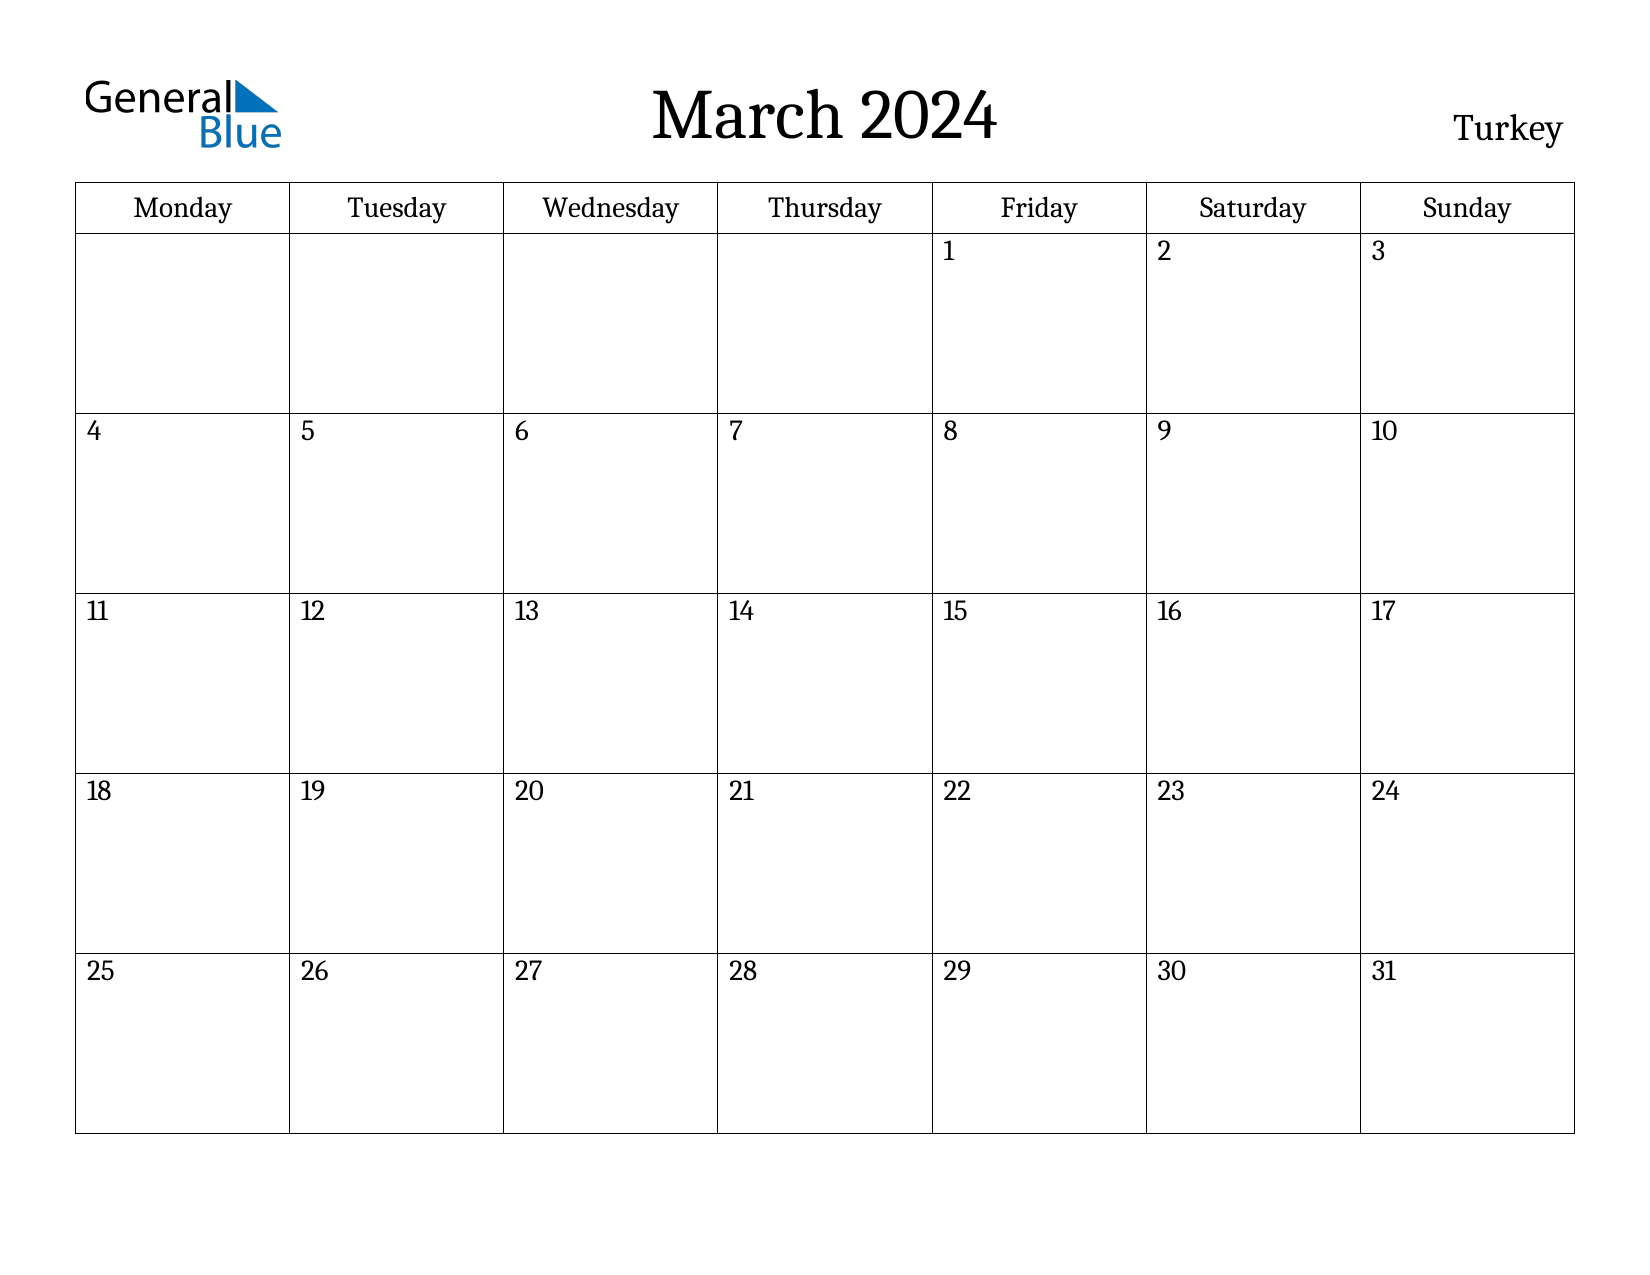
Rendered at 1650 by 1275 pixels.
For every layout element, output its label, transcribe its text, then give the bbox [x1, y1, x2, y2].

table_cell 17 [1361, 594, 1574, 627]
table_cell 12 [290, 594, 503, 627]
table_cell [504, 234, 717, 267]
table_cell 22 [933, 774, 1146, 807]
table_cell 6 [504, 414, 717, 447]
table_cell [718, 234, 932, 267]
table_cell [718, 808, 932, 953]
table_cell 21 [718, 774, 932, 807]
table_cell 19 [290, 774, 503, 807]
table_cell [718, 267, 932, 413]
table_cell 29 [933, 954, 1146, 987]
table_cell [290, 267, 503, 413]
table_cell [1361, 448, 1574, 593]
table_cell 26 [290, 954, 503, 987]
table_cell 20 [504, 774, 717, 807]
table_cell [933, 988, 1146, 1133]
table_cell [1361, 267, 1574, 413]
table_cell [1147, 267, 1360, 413]
table_cell [933, 267, 1146, 413]
table_cell 11 [76, 594, 289, 627]
table_cell [718, 448, 932, 593]
table_cell [290, 448, 503, 593]
table_cell [504, 448, 717, 593]
table_cell 7 [718, 414, 932, 447]
table_cell Wednesday [504, 183, 717, 233]
table_cell 16 [1147, 594, 1360, 627]
table_cell [504, 808, 717, 953]
table_header [76, 75, 503, 182]
table_cell 3 [1361, 234, 1574, 267]
table_cell [504, 988, 717, 1133]
table_cell 9 [1147, 414, 1360, 447]
table_cell [76, 448, 289, 593]
table_cell [933, 448, 1146, 593]
table_cell [1147, 988, 1360, 1133]
table_cell [718, 627, 932, 773]
table_cell 23 [1147, 774, 1360, 807]
table_header Turkey [1146, 75, 1574, 182]
table_cell 31 [1361, 954, 1574, 987]
table_cell 10 [1361, 414, 1574, 447]
table_cell [504, 267, 717, 413]
table_cell [290, 988, 503, 1133]
table_cell [933, 627, 1146, 773]
table_cell 15 [933, 594, 1146, 627]
table_cell Tuesday [290, 183, 503, 233]
table_cell [290, 234, 503, 267]
table_cell Thursday [718, 183, 932, 233]
table_cell 14 [718, 594, 932, 627]
table_cell [718, 988, 932, 1133]
table_cell 8 [933, 414, 1146, 447]
table_cell 5 [290, 414, 503, 447]
table_cell [76, 267, 289, 413]
table_cell 2 [1147, 234, 1360, 267]
table_cell 24 [1361, 774, 1574, 807]
table_cell [1147, 627, 1360, 773]
table_cell [76, 988, 289, 1133]
table_cell 30 [1147, 954, 1360, 987]
table_cell [76, 627, 289, 773]
table_cell 18 [76, 774, 289, 807]
table_cell [504, 627, 717, 773]
table_cell [1147, 448, 1360, 593]
table_cell 4 [76, 414, 289, 447]
table_cell 13 [504, 594, 717, 627]
table_cell [76, 234, 289, 267]
table_cell Sunday [1361, 183, 1574, 233]
table_cell [1147, 808, 1360, 953]
table_cell Monday [76, 183, 289, 233]
table_cell 25 [76, 954, 289, 987]
table_cell 28 [718, 954, 932, 987]
table_header March 2024 [504, 75, 1146, 182]
table_cell Saturday [1147, 183, 1360, 233]
table_cell [933, 808, 1146, 953]
table_cell [290, 627, 503, 773]
table_cell [1361, 808, 1574, 953]
table_cell 27 [504, 954, 717, 987]
table_cell [290, 808, 503, 953]
picture [86, 80, 281, 148]
table_cell Friday [933, 183, 1146, 233]
table_cell 1 [933, 234, 1146, 267]
table_cell [76, 808, 289, 953]
table_cell [1361, 988, 1574, 1133]
table_cell [1361, 627, 1574, 773]
